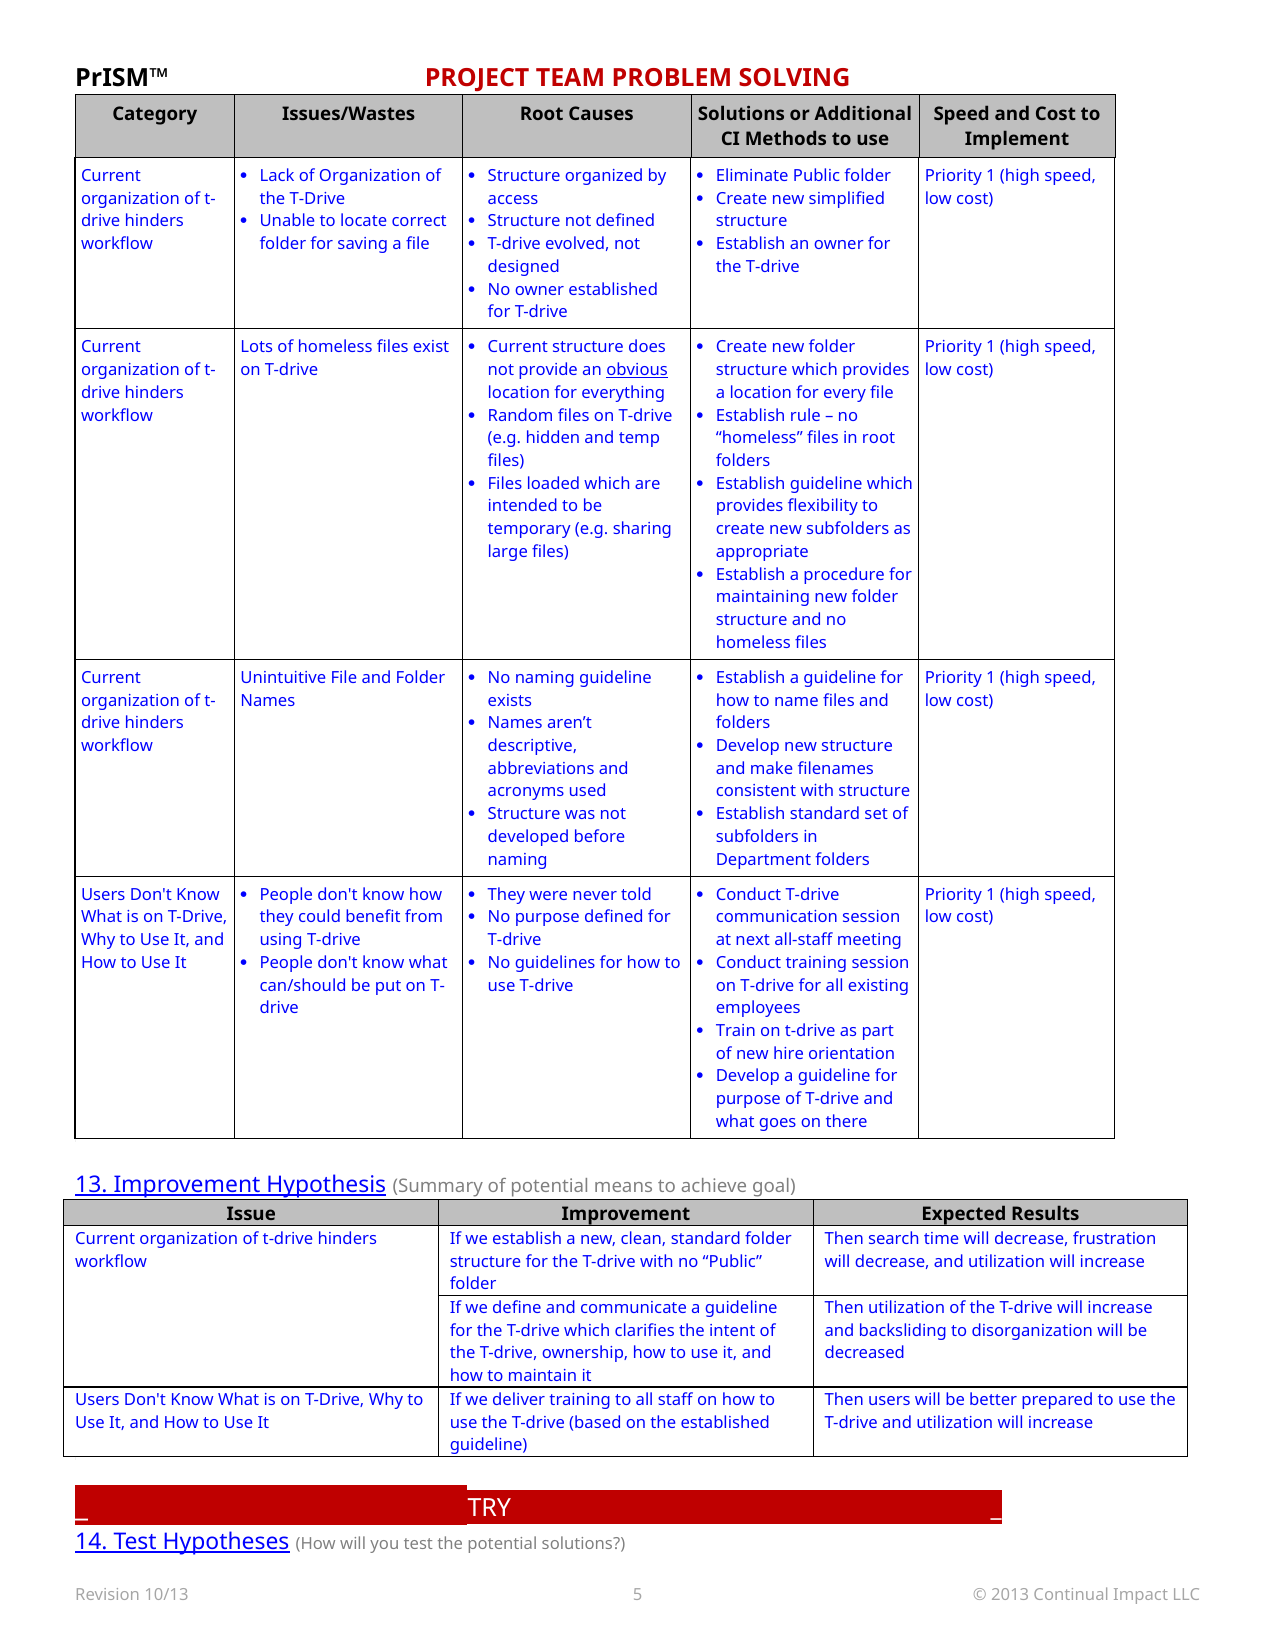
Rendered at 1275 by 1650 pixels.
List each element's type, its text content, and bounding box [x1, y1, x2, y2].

table_cell Priority 1 (high speed, low cost) [919, 329, 1114, 659]
table_header Solutions or Additional CI Methods to use [692, 95, 919, 157]
table_header Expected Results [814, 1200, 1187, 1225]
table_cell Priority 1 (high speed, low cost) [919, 660, 1114, 876]
table_cell Current organization of t-drive hinders workflow [76, 329, 234, 659]
table_cell Current organization of t-drive hinders workflow [64, 1226, 438, 1386]
table_cell If we define and communicate a guideline for the T-drive which clarifies the intent of the T-drive, ownership, how to use it, and how to maintain it [439, 1296, 813, 1386]
table_header Speed and Cost to Implement [920, 95, 1115, 157]
table_cell Users Don't Know What is on T-Drive, Why to Use It, and How to Use It [76, 877, 234, 1138]
table_header Issue [64, 1200, 438, 1225]
table_cell If we establish a new, clean, standard folder structure for the T-drive with no “Public” folder [439, 1226, 813, 1294]
table_cell Lots of homeless files exist on T-drive [235, 329, 462, 659]
table_cell Lack of Organization of the T-Drive Unable to locate correct folder for saving a file [235, 158, 462, 328]
table_cell No naming guideline exists Names aren’t descriptive, abbreviations and acronyms used Structure was not developed before naming [463, 660, 690, 876]
table_cell Unintuitive File and Folder Names [235, 660, 462, 876]
table_header Root Causes [463, 95, 691, 157]
table_cell Users Don't Know What is on T-Drive, Why to Use It, and How to Use It [64, 1388, 438, 1456]
table_cell Then users will be better prepared to use the T-drive and utilization will increase [814, 1388, 1187, 1456]
table_cell Create new folder structure which provides a location for every file Establish rule – no “homeless” files in root folders Establish guideline which provides flexibility to create new subfolders as appropriate Establish a procedure for maintaining new folder structure and no homeless files [691, 329, 918, 659]
table_header Category [76, 95, 234, 157]
table_cell Priority 1 (high speed, low cost) [919, 877, 1114, 1138]
text 14. Test Hypotheses (How will you test the potential solutions?) [75, 1525, 1200, 1556]
table_cell Conduct T-drive communication session at next all-staff meeting Conduct training session on T-drive for all existing employees Train on t-drive as part of new hire orientation Develop a guideline for purpose of T-drive and what goes on there [691, 877, 918, 1138]
table_cell Current structure does not provide an obvious location for everything Random files on T-drive (e.g. hidden and temp files) Files loaded which are intended to be temporary (e.g. sharing large files) [463, 329, 690, 659]
text 13. Improvement Hypothesis (Summary of potential means to achieve goal) [75, 1168, 1200, 1199]
table_cell Current organization of t-drive hinders workflow [76, 660, 234, 876]
text _ TRY _ [467, 1485, 1200, 1525]
table_cell If we deliver training to all staff on how to use the T-drive (based on the established guideline) [439, 1388, 813, 1456]
table_header Improvement [439, 1200, 813, 1225]
table_cell People don't know how they could benefit from using T-drive People don't know what can/should be put on T-drive [235, 877, 462, 1138]
table_cell Then utilization of the T-drive will increase and backsliding to disorganization will be decreased [814, 1296, 1187, 1386]
table_cell Structure organized by access Structure not defined T-drive evolved, not designed No owner established for T-drive [463, 158, 690, 328]
table_cell Establish a guideline for how to name files and folders Develop new structure and make filenames consistent with structure Establish standard set of subfolders in Department folders [691, 660, 918, 876]
table_cell Priority 1 (high speed, low cost) [919, 158, 1114, 328]
table_header Issues/Wastes [235, 95, 462, 157]
table_cell They were never told No purpose defined for T-drive No guidelines for how to use T-drive [463, 877, 690, 1138]
table_cell Then search time will decrease, frustration will decrease, and utilization will increase [814, 1226, 1187, 1294]
table_cell Eliminate Public folder Create new simplified structure Establish an owner for the T-drive [691, 158, 918, 328]
table_cell Current organization of t-drive hinders workflow [76, 158, 234, 328]
